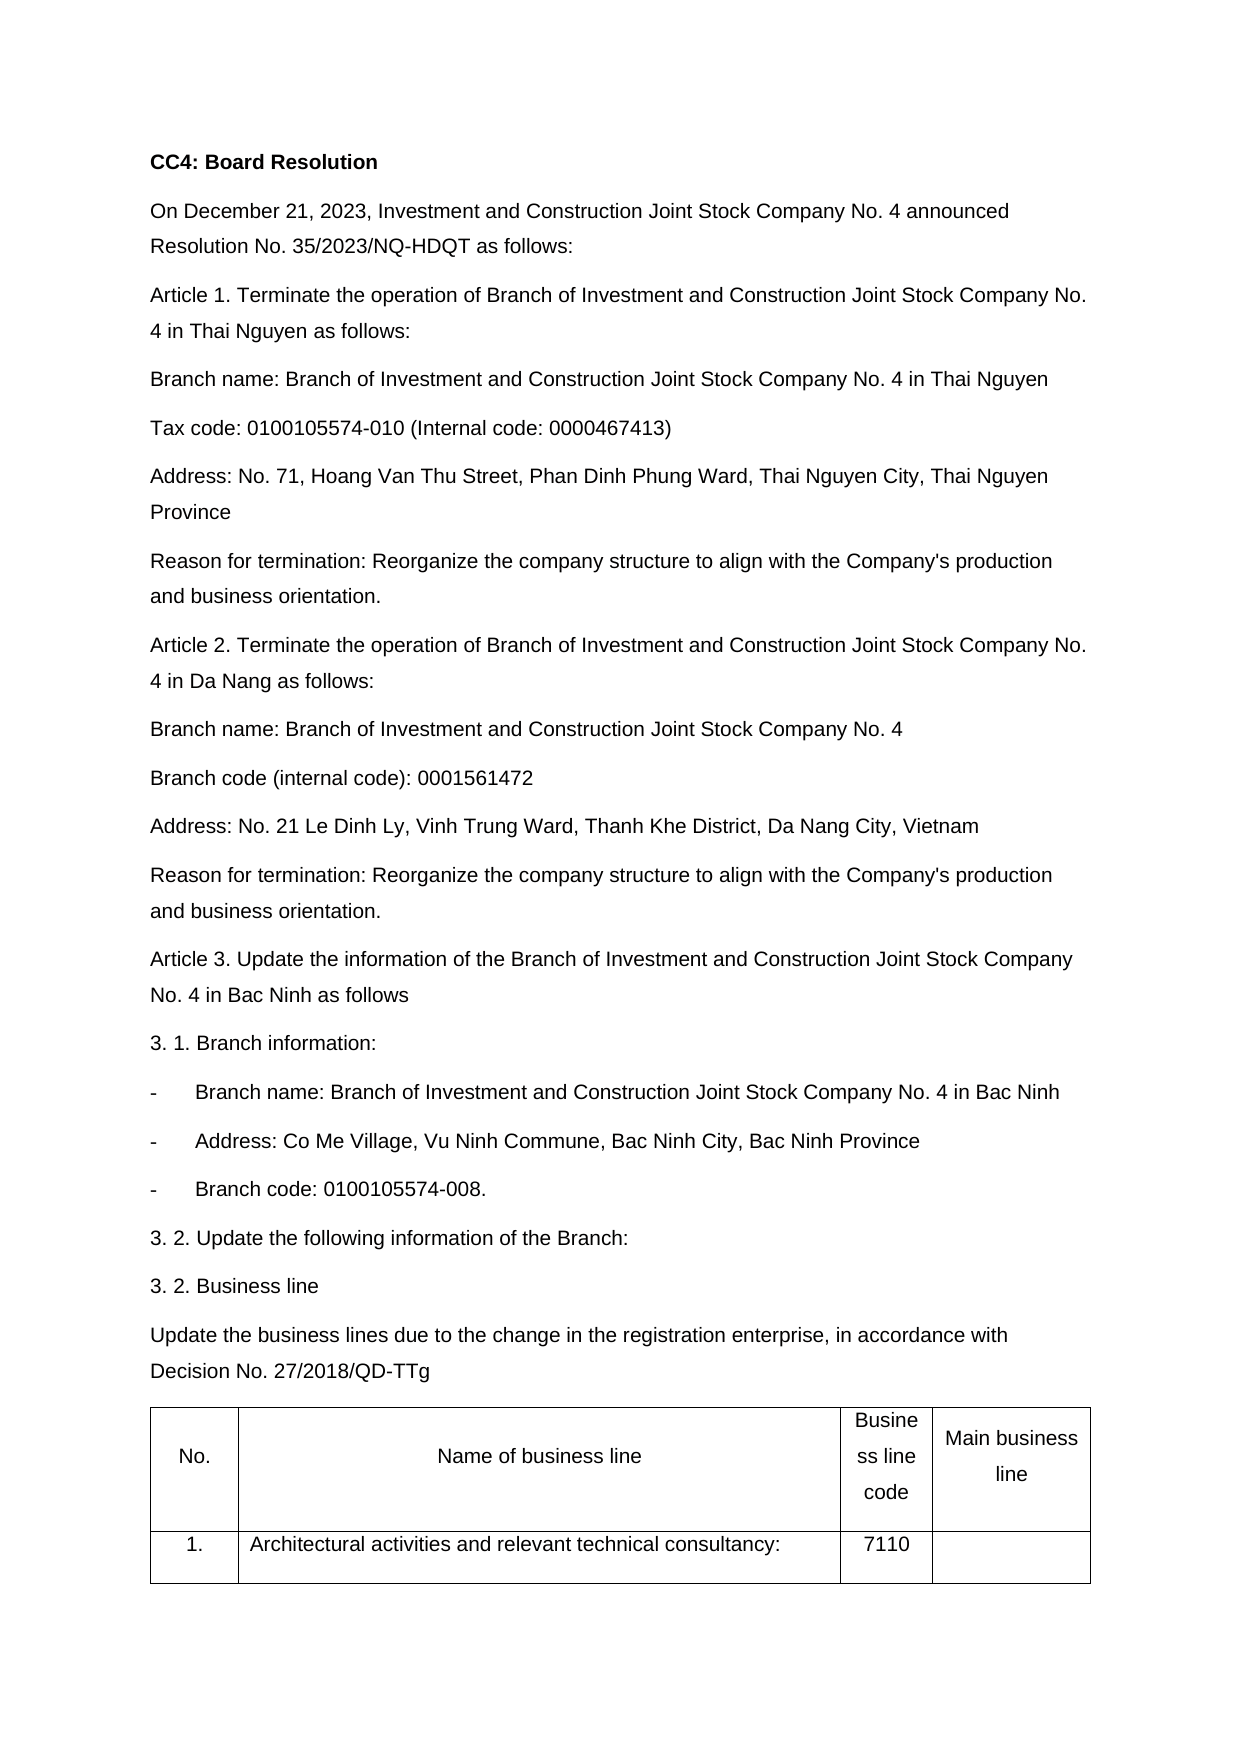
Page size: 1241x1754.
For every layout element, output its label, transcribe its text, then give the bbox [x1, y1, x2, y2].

text Address: No. 71, Hoang Van Thu Street, Phan Dinh Phung Ward, Thai Nguyen City, Thai Nguyen Province [150, 464, 1090, 524]
text Branch name: Branch of Investment and Construction Joint Stock Company No. 4 in Thai Nguyen [150, 367, 1090, 391]
text Branch name: Branch of Investment and Construction Joint Stock Company No. 4 [150, 717, 1090, 741]
text Reason for termination: Reorganize the company structure to align with the Company's production and business orientation. [150, 548, 1090, 608]
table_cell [239, 1532, 840, 1583]
text CC4: Board Resolution [150, 150, 1090, 174]
text Reason for termination: Reorganize the company structure to align with the Company's production and business orientation. [150, 862, 1090, 922]
table_cell 1. [151, 1532, 238, 1583]
table_header Name of business line [239, 1408, 840, 1531]
text On December 21, 2023, Investment and Construction Joint Stock Company No. 4 announced Resolution No. 35/2023/NQ-HDQT as follows: [150, 198, 1090, 258]
table_cell 7110 [841, 1532, 932, 1583]
text Tax code: 0100105574-010 (Internal code: 0000467413) [150, 416, 1090, 439]
text Address: No. 21 Le Dinh Ly, Vinh Trung Ward, Thanh Khe District, Da Nang City, Vietnam [150, 814, 1090, 838]
list Address: Co Me Village, Vu Ninh Commune, Bac Ninh City, Bac Ninh Province [150, 1128, 1090, 1153]
text Branch code (internal code): 0001561472 [150, 766, 1090, 789]
text 3. 1. Branch information: [150, 1031, 1090, 1055]
list Branch name: Branch of Investment and Construction Joint Stock Company No. 4 in Bac Ninh [150, 1080, 1090, 1104]
table_header No. [151, 1408, 238, 1531]
text ‎‎Article 2. Terminate the operation of Branch of Investment and Construction Joint Stock Company No. 4 in Da Nang as follows: [150, 633, 1090, 693]
list Branch code: 0100105574-008. [150, 1177, 1090, 1201]
table_header Business line code [841, 1408, 932, 1531]
text ‎‎Article 3. Update the information of the Branch of Investment and Construction Joint Stock Company No. 4 in Bac Ninh as follows [150, 947, 1090, 1007]
table_header Main business line [933, 1408, 1090, 1531]
table_cell [933, 1532, 1090, 1583]
text 3. 2. Business line [150, 1274, 1090, 1298]
text 3. 2. Update the following information of the Branch: [150, 1226, 1090, 1250]
text Update the business lines due to the change in the registration enterprise, in accordance with Decision No. 27/2018/QD-TTg [150, 1323, 1090, 1383]
text ‎‎Article 1. Terminate the operation of Branch of Investment and Construction Joint Stock Company No. 4 in Thai Nguyen as follows: [150, 283, 1090, 343]
